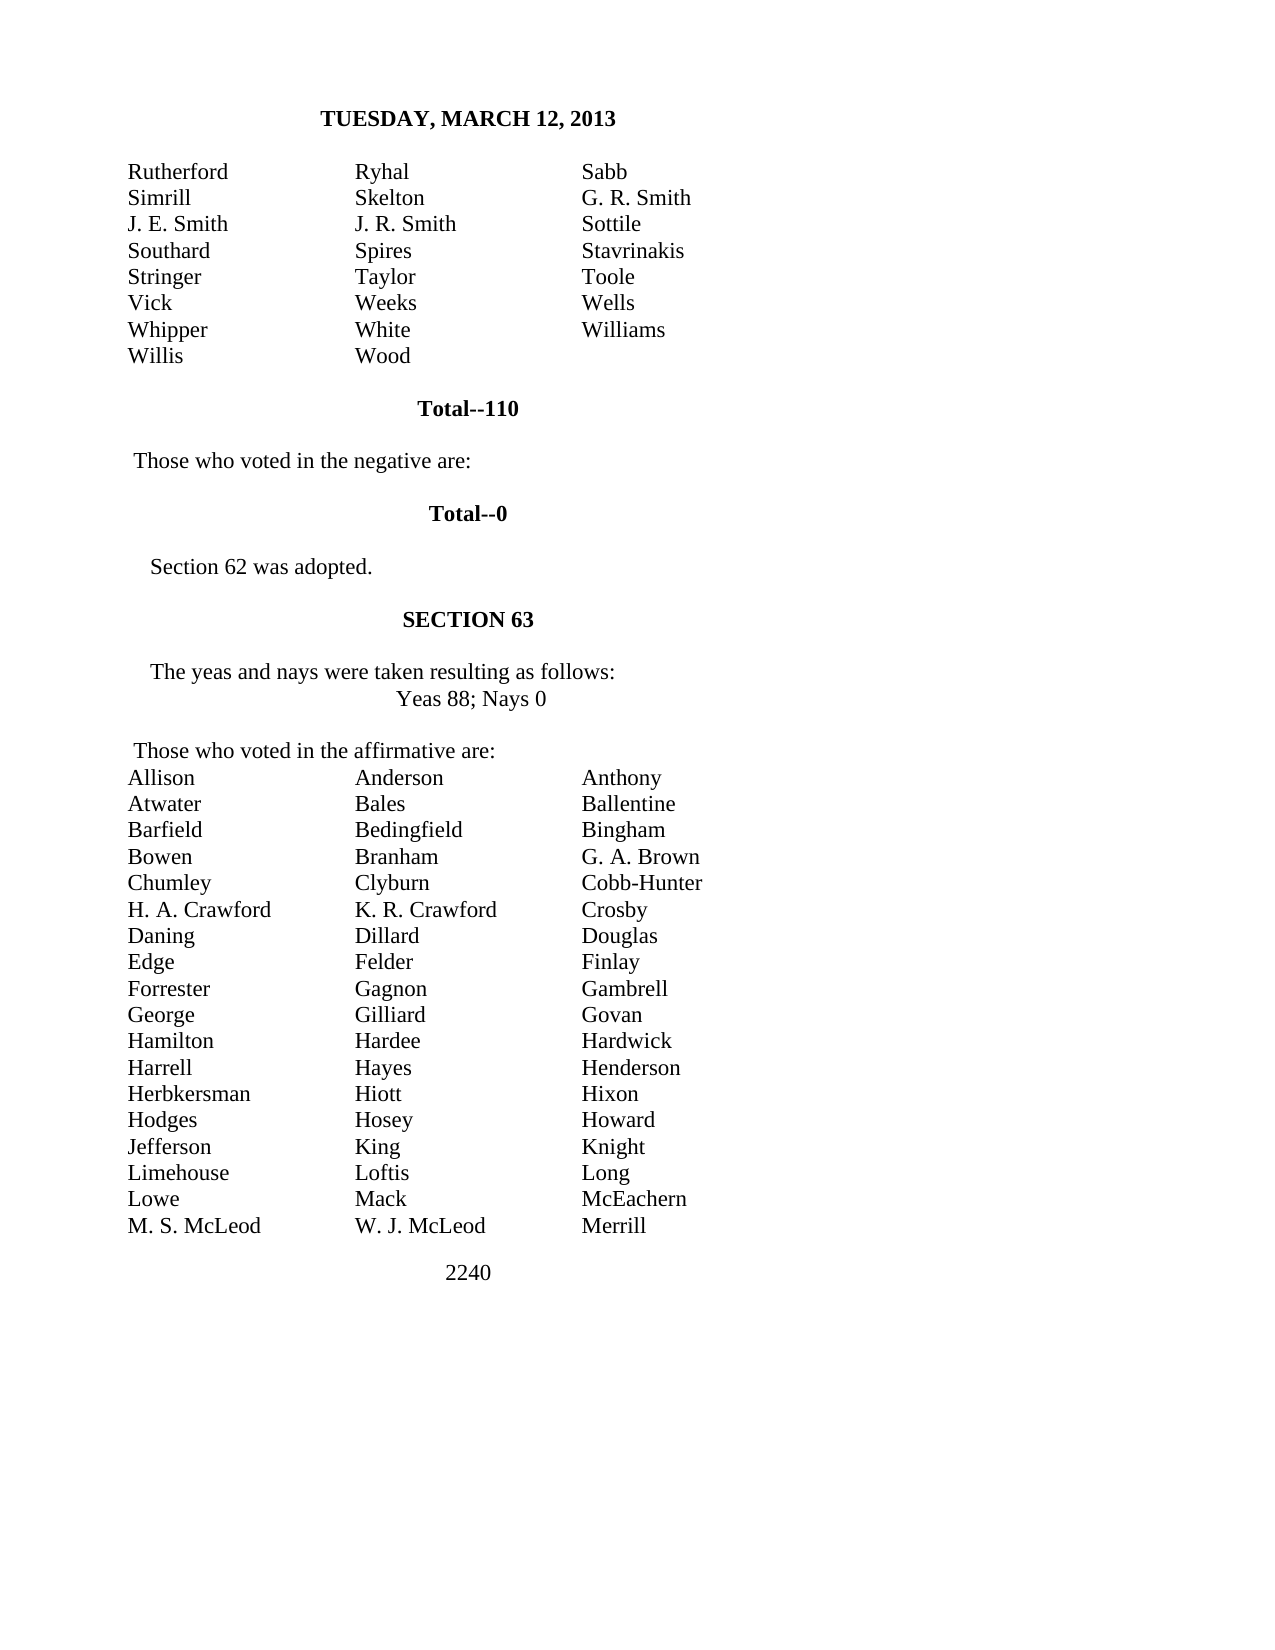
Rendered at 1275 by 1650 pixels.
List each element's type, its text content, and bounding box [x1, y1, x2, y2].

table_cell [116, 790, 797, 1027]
text Those who voted in the negative are: [127, 448, 786, 474]
text SECTION 63 [127, 606, 786, 632]
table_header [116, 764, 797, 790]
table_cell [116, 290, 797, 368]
text Total--110 [127, 395, 786, 421]
text The yeas and nays were taken resulting as follows: [127, 658, 786, 685]
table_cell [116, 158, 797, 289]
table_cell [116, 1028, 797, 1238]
text Those who voted in the affirmative are: [127, 737, 786, 764]
text Total--0 [127, 500, 786, 527]
text Section 62 was adopted. [127, 553, 786, 579]
text Yeas 88; Nays 0 [127, 685, 786, 711]
